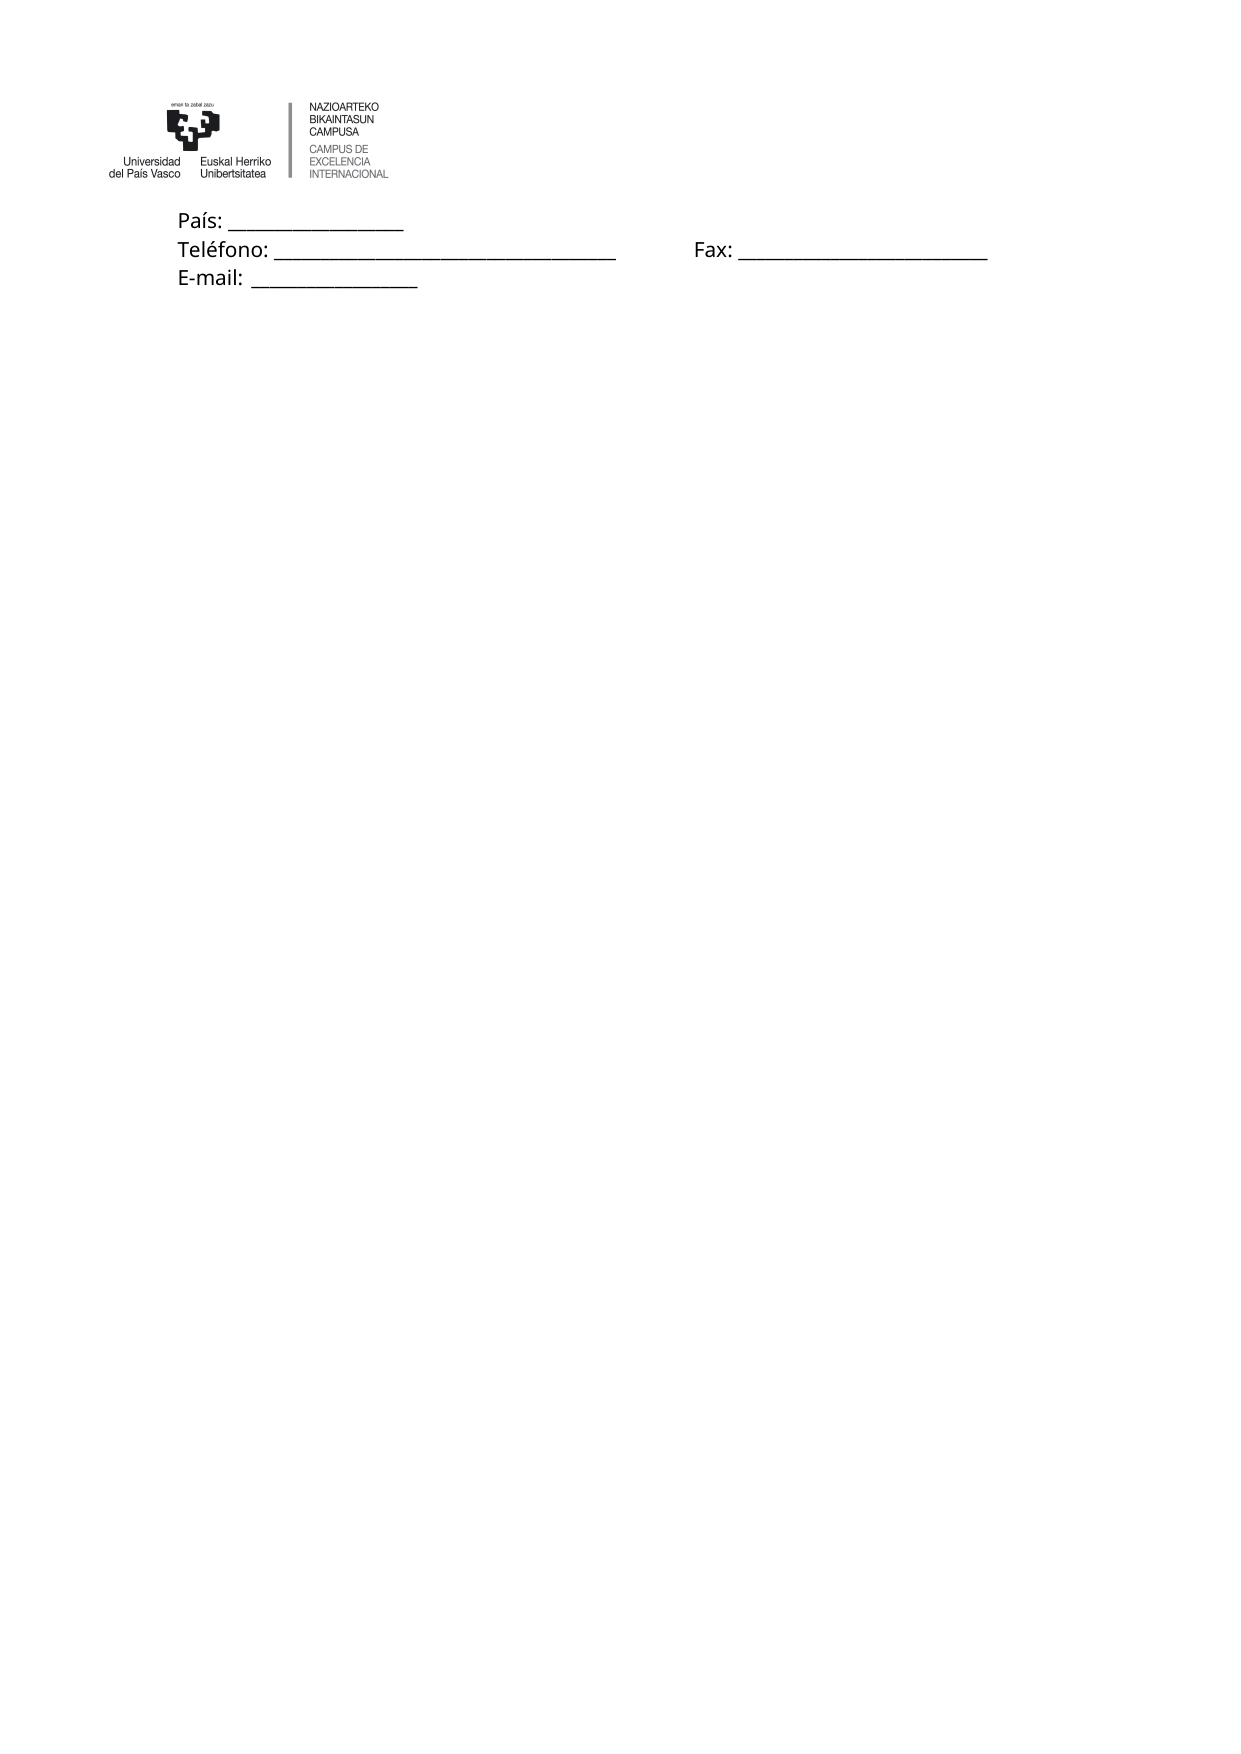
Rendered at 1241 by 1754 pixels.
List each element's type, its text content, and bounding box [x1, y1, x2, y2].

text E-mail: __________________ [177, 263, 1063, 292]
text País: ___________________ [177, 207, 1063, 235]
text Teléfono: _____________________________________ Fax: ___________________________ [177, 235, 1063, 263]
picture [73, 73, 424, 207]
